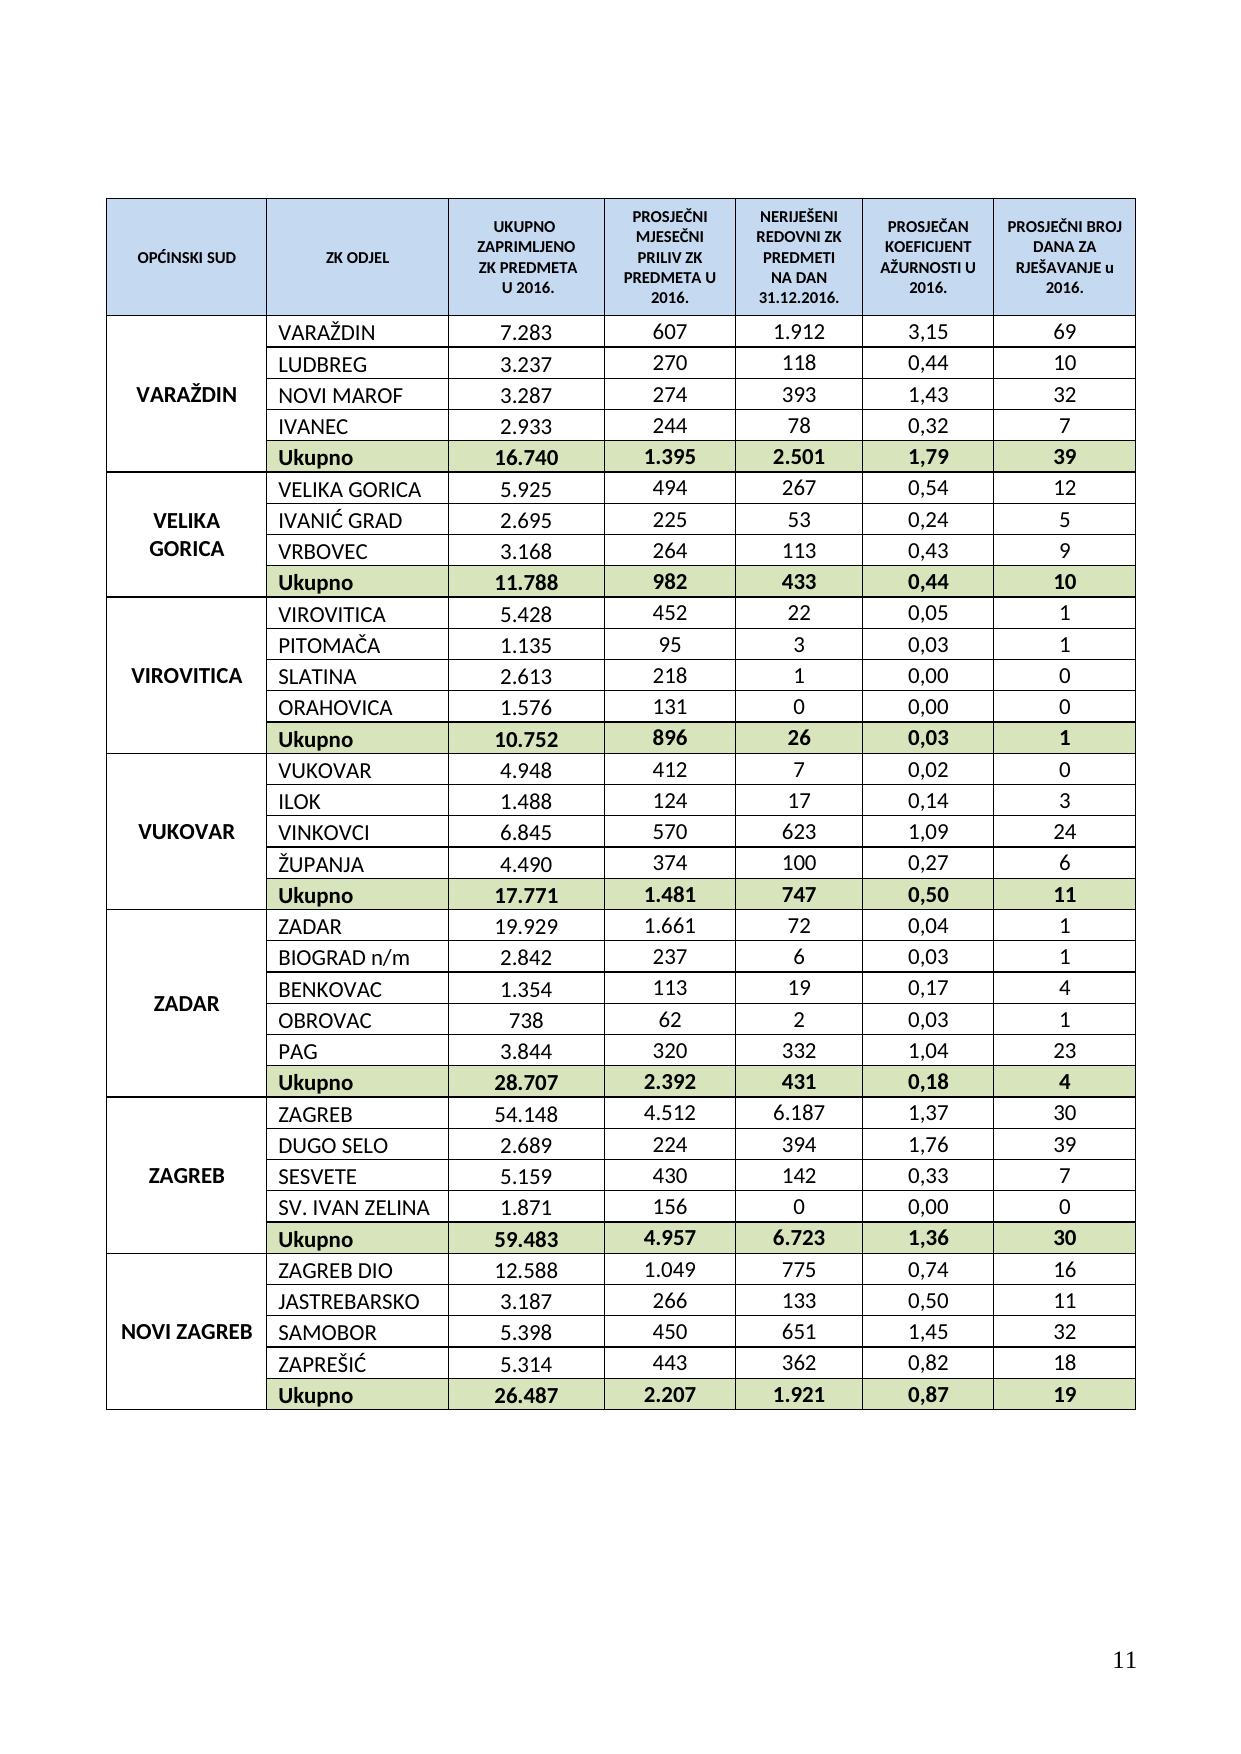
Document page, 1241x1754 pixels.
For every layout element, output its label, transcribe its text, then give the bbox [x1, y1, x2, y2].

table_cell NOVI MAROF [267, 379, 448, 409]
table_cell 237 [605, 941, 735, 971]
table_cell 393 [736, 379, 862, 409]
table_cell SESVETE [267, 1160, 448, 1190]
table_cell 3.237 [449, 348, 604, 378]
table_cell VUKOVAR [267, 754, 448, 784]
table_cell 23 [994, 1035, 1135, 1065]
table_cell 2.695 [449, 504, 604, 534]
table_cell 1,45 [863, 1316, 993, 1346]
table_cell 1.395 [605, 441, 735, 471]
table_cell IVANIĆ GRAD [267, 504, 448, 534]
table_cell VARAŽDIN [267, 316, 448, 346]
table_cell ZAGREB DIO [267, 1254, 448, 1284]
table_header UKUPNO ZAPRIMLJENO ZK PREDMETA U 2016. [449, 199, 604, 315]
table_cell 10 [994, 566, 1135, 596]
table_cell 24 [994, 816, 1135, 846]
table_cell 218 [605, 660, 735, 690]
table_cell 6.845 [449, 816, 604, 846]
table_cell 4.512 [605, 1098, 735, 1128]
table_cell 19 [736, 973, 862, 1003]
table_cell 0,03 [863, 941, 993, 971]
table_cell 0 [994, 660, 1135, 690]
table_cell 6.723 [736, 1223, 862, 1253]
table_cell 11 [994, 879, 1135, 909]
table_cell 30 [994, 1223, 1135, 1253]
table_cell 0,24 [863, 504, 993, 534]
table_cell 1,43 [863, 379, 993, 409]
table_cell Ukupno [267, 1223, 448, 1253]
table_cell PAG [267, 1035, 448, 1065]
table_cell 623 [736, 816, 862, 846]
table_cell DUGO SELO [267, 1129, 448, 1159]
table_cell IVANEC [267, 410, 448, 440]
table_cell 26 [736, 723, 862, 753]
table_cell 7 [994, 410, 1135, 440]
table_cell 3,15 [863, 316, 993, 346]
table_cell 224 [605, 1129, 735, 1159]
table_cell 320 [605, 1035, 735, 1065]
table_cell 53 [736, 504, 862, 534]
table_cell 607 [605, 316, 735, 346]
table_cell 113 [605, 973, 735, 1003]
table_cell 3.844 [449, 1035, 604, 1065]
table_cell 30 [994, 1098, 1135, 1128]
table_cell 72 [736, 910, 862, 940]
table_cell 18 [994, 1348, 1135, 1378]
table_cell 3.187 [449, 1285, 604, 1315]
table_cell 412 [605, 754, 735, 784]
table_cell 1.481 [605, 879, 735, 909]
table_cell 775 [736, 1254, 862, 1284]
table_cell 430 [605, 1160, 735, 1190]
table_cell 5.398 [449, 1316, 604, 1346]
table_cell 4.948 [449, 754, 604, 784]
table_cell Ukupno [267, 1379, 448, 1409]
table_cell Ukupno [267, 1066, 448, 1096]
table_cell 3.287 [449, 379, 604, 409]
table_cell 131 [605, 691, 735, 721]
table_cell 1.921 [736, 1379, 862, 1409]
table_cell 270 [605, 348, 735, 378]
table_cell 2.392 [605, 1066, 735, 1096]
table_cell 4 [994, 973, 1135, 1003]
table_cell 0,27 [863, 848, 993, 878]
table_cell 982 [605, 566, 735, 596]
table_cell 274 [605, 379, 735, 409]
table_cell 4.957 [605, 1223, 735, 1253]
table_cell VELIKA GORICA [107, 473, 266, 596]
table_cell 9 [994, 535, 1135, 565]
table_cell 156 [605, 1191, 735, 1221]
table_cell 1 [736, 660, 862, 690]
table_cell 0,82 [863, 1348, 993, 1378]
table_cell 1.488 [449, 785, 604, 815]
table_cell 7 [994, 1160, 1135, 1190]
table_cell 1.661 [605, 910, 735, 940]
table_cell 0 [994, 1191, 1135, 1221]
table_cell 0,02 [863, 754, 993, 784]
table_cell 433 [736, 566, 862, 596]
table_cell VRBOVEC [267, 535, 448, 565]
table_cell SLATINA [267, 660, 448, 690]
table_cell 19.929 [449, 910, 604, 940]
table_cell 1.049 [605, 1254, 735, 1284]
table_cell 19 [994, 1379, 1135, 1409]
table_cell 1 [994, 629, 1135, 659]
table_cell 22 [736, 598, 862, 628]
table_cell 7.283 [449, 316, 604, 346]
table_cell 0,00 [863, 691, 993, 721]
table_cell 2.842 [449, 941, 604, 971]
table_cell VARAŽDIN [107, 316, 266, 471]
table_cell 26.487 [449, 1379, 604, 1409]
table_cell 0,44 [863, 566, 993, 596]
table_cell 1,36 [863, 1223, 993, 1253]
table_cell 16 [994, 1254, 1135, 1284]
table_cell 374 [605, 848, 735, 878]
table_cell 0,00 [863, 1191, 993, 1221]
table_cell 62 [605, 1004, 735, 1034]
table_cell 5.428 [449, 598, 604, 628]
table_cell ILOK [267, 785, 448, 815]
table_cell 0,03 [863, 1004, 993, 1034]
table_cell Ukupno [267, 566, 448, 596]
table_cell 0,54 [863, 473, 993, 503]
table_cell SV. IVAN ZELINA [267, 1191, 448, 1221]
table_cell 95 [605, 629, 735, 659]
table_cell BENKOVAC [267, 973, 448, 1003]
table_cell 118 [736, 348, 862, 378]
table_cell 0,74 [863, 1254, 993, 1284]
table_cell 5.925 [449, 473, 604, 503]
table_cell 69 [994, 316, 1135, 346]
table_cell VINKOVCI [267, 816, 448, 846]
table_cell VIROVITICA [267, 598, 448, 628]
table_cell 0,33 [863, 1160, 993, 1190]
table_cell 450 [605, 1316, 735, 1346]
table_cell 28.707 [449, 1066, 604, 1096]
table_cell 113 [736, 535, 862, 565]
table_cell 570 [605, 816, 735, 846]
table_cell BIOGRAD n/m [267, 941, 448, 971]
table_cell ŽUPANJA [267, 848, 448, 878]
table_cell 2.207 [605, 1379, 735, 1409]
table_cell 264 [605, 535, 735, 565]
table_cell 5 [994, 504, 1135, 534]
table_cell Ukupno [267, 441, 448, 471]
table_cell 1 [994, 598, 1135, 628]
table_cell 0,50 [863, 1285, 993, 1315]
table_cell 1,79 [863, 441, 993, 471]
table_cell 3 [994, 785, 1135, 815]
table_cell 2.933 [449, 410, 604, 440]
table_cell 59.483 [449, 1223, 604, 1253]
table_cell 651 [736, 1316, 862, 1346]
table_cell 11 [994, 1285, 1135, 1315]
table_cell 0 [994, 691, 1135, 721]
table_cell 0,44 [863, 348, 993, 378]
table_cell 7 [736, 754, 862, 784]
table_header PROSJEČNI MJESEČNI PRILIV ZK PREDMETA U 2016. [605, 199, 735, 315]
table_cell 244 [605, 410, 735, 440]
table_cell 1.576 [449, 691, 604, 721]
table_cell ZAPREŠIĆ [267, 1348, 448, 1378]
table_cell 0 [736, 691, 862, 721]
table_cell 32 [994, 1316, 1135, 1346]
table_cell 0,05 [863, 598, 993, 628]
table_cell 12 [994, 473, 1135, 503]
table_cell 1.354 [449, 973, 604, 1003]
table_cell 78 [736, 410, 862, 440]
table_cell ZAGREB [267, 1098, 448, 1128]
table_cell Ukupno [267, 879, 448, 909]
table_header OPĆINSKI SUD [107, 199, 266, 315]
table_cell 10 [994, 348, 1135, 378]
table_cell 431 [736, 1066, 862, 1096]
table_cell VIROVITICA [107, 598, 266, 753]
table_cell 747 [736, 879, 862, 909]
table_header NERIJEŠENI REDOVNI ZK PREDMETI NA DAN 31.12.2016. [736, 199, 862, 315]
table_cell 39 [994, 1129, 1135, 1159]
table_cell 4.490 [449, 848, 604, 878]
table_cell 267 [736, 473, 862, 503]
table_cell 17.771 [449, 879, 604, 909]
table_cell 1 [994, 723, 1135, 753]
table_cell 896 [605, 723, 735, 753]
table_cell 0,50 [863, 879, 993, 909]
table_cell 10.752 [449, 723, 604, 753]
table_cell 17 [736, 785, 862, 815]
table_cell 1.135 [449, 629, 604, 659]
table_cell 6.187 [736, 1098, 862, 1128]
table_cell 2 [736, 1004, 862, 1034]
table_cell 1.912 [736, 316, 862, 346]
table_cell 0,04 [863, 910, 993, 940]
table_cell 6 [736, 941, 862, 971]
table_cell 1.871 [449, 1191, 604, 1221]
table_header ZK ODJEL [267, 199, 448, 315]
table_cell PITOMAČA [267, 629, 448, 659]
table_cell 0,03 [863, 629, 993, 659]
table_cell 16.740 [449, 441, 604, 471]
table_cell VELIKA GORICA [267, 473, 448, 503]
table_cell 362 [736, 1348, 862, 1378]
table_cell ORAHOVICA [267, 691, 448, 721]
table_cell 6 [994, 848, 1135, 878]
table_cell OBROVAC [267, 1004, 448, 1034]
table_cell 0,14 [863, 785, 993, 815]
table_cell 0 [736, 1191, 862, 1221]
table_cell 0,43 [863, 535, 993, 565]
table_cell ZAGREB [107, 1098, 266, 1253]
table_cell 494 [605, 473, 735, 503]
table_cell 1,37 [863, 1098, 993, 1128]
table_cell 0 [994, 754, 1135, 784]
table_cell 0,00 [863, 660, 993, 690]
table_cell LUDBREG [267, 348, 448, 378]
table_cell 2.613 [449, 660, 604, 690]
table_cell 0,32 [863, 410, 993, 440]
table_cell 1,04 [863, 1035, 993, 1065]
table_cell 1 [994, 941, 1135, 971]
table_cell Ukupno [267, 723, 448, 753]
table_cell 12.588 [449, 1254, 604, 1284]
table_cell 3.168 [449, 535, 604, 565]
table_header PROSJEČNI BROJ DANA ZA RJEŠAVANJE u 2016. [994, 199, 1135, 315]
table_cell 2.689 [449, 1129, 604, 1159]
table_cell 2.501 [736, 441, 862, 471]
table_cell 5.159 [449, 1160, 604, 1190]
table_cell 1,76 [863, 1129, 993, 1159]
table_cell ZADAR [267, 910, 448, 940]
table_cell 332 [736, 1035, 862, 1065]
table_cell SAMOBOR [267, 1316, 448, 1346]
table_cell 3 [736, 629, 862, 659]
table_cell 0,18 [863, 1066, 993, 1096]
table_cell JASTREBARSKO [267, 1285, 448, 1315]
table_cell 11.788 [449, 566, 604, 596]
table_cell 0,17 [863, 973, 993, 1003]
table_cell 452 [605, 598, 735, 628]
table_cell 54.148 [449, 1098, 604, 1128]
table_cell 1 [994, 1004, 1135, 1034]
table_cell 142 [736, 1160, 862, 1190]
table_cell 1 [994, 910, 1135, 940]
table_cell 5.314 [449, 1348, 604, 1378]
table_cell 133 [736, 1285, 862, 1315]
table_cell 4 [994, 1066, 1135, 1096]
table_cell 0,87 [863, 1379, 993, 1409]
table_cell 266 [605, 1285, 735, 1315]
table_cell 443 [605, 1348, 735, 1378]
table_cell 32 [994, 379, 1135, 409]
table_cell ZADAR [107, 910, 266, 1096]
table_cell 394 [736, 1129, 862, 1159]
table_cell 124 [605, 785, 735, 815]
table_cell 100 [736, 848, 862, 878]
table_header PROSJEČAN KOEFICIJENT AŽURNOSTI U 2016. [863, 199, 993, 315]
table_cell 39 [994, 441, 1135, 471]
table_cell 1,09 [863, 816, 993, 846]
table_cell 738 [449, 1004, 604, 1034]
table_cell VUKOVAR [107, 754, 266, 909]
table_cell NOVI ZAGREB [107, 1254, 266, 1409]
table_cell 225 [605, 504, 735, 534]
table_cell 0,03 [863, 723, 993, 753]
